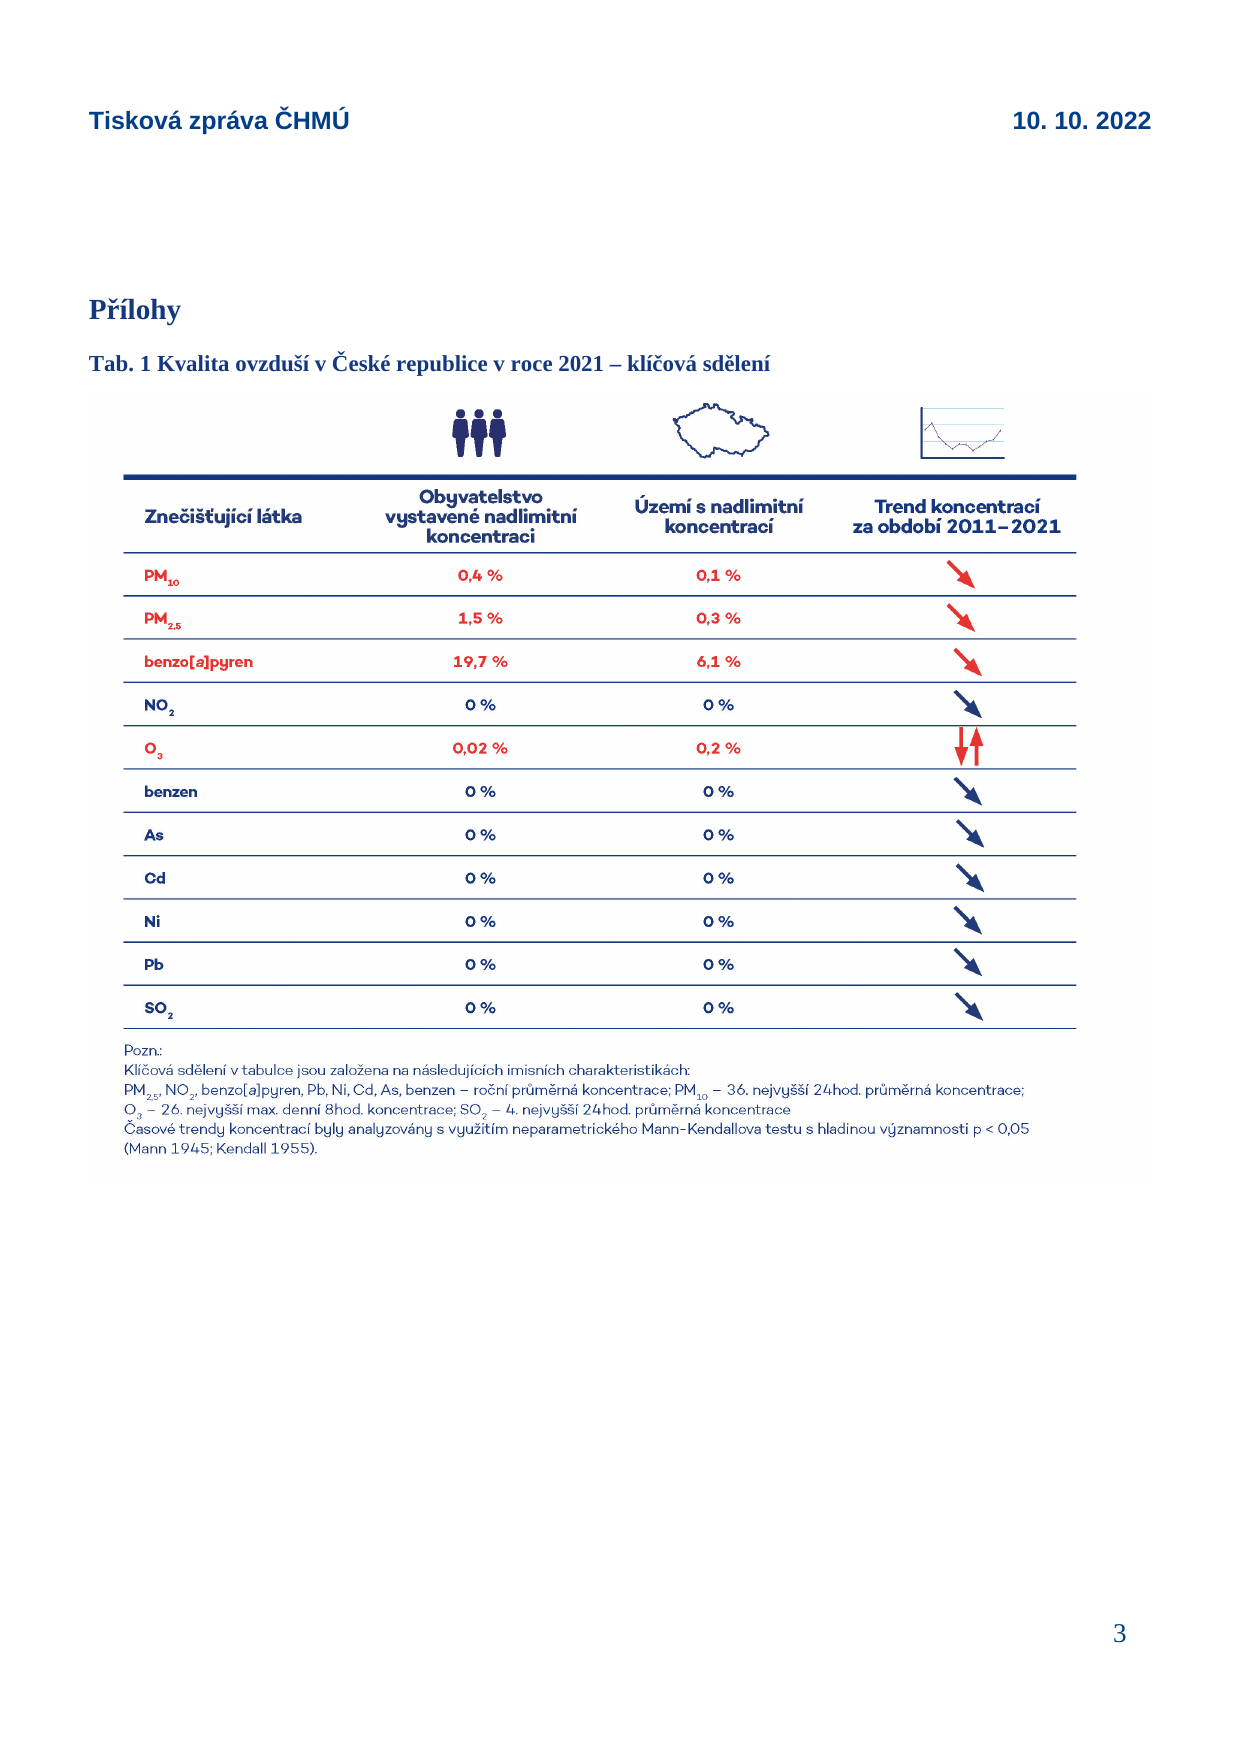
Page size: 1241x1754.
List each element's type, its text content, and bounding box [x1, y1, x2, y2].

text Přílohy [89, 291, 1152, 327]
text Tab. 1 Kvalita ovzduší v České republice v roce 2021 – klíčová sdělení [89, 343, 1152, 379]
picture [88, 394, 1152, 1180]
